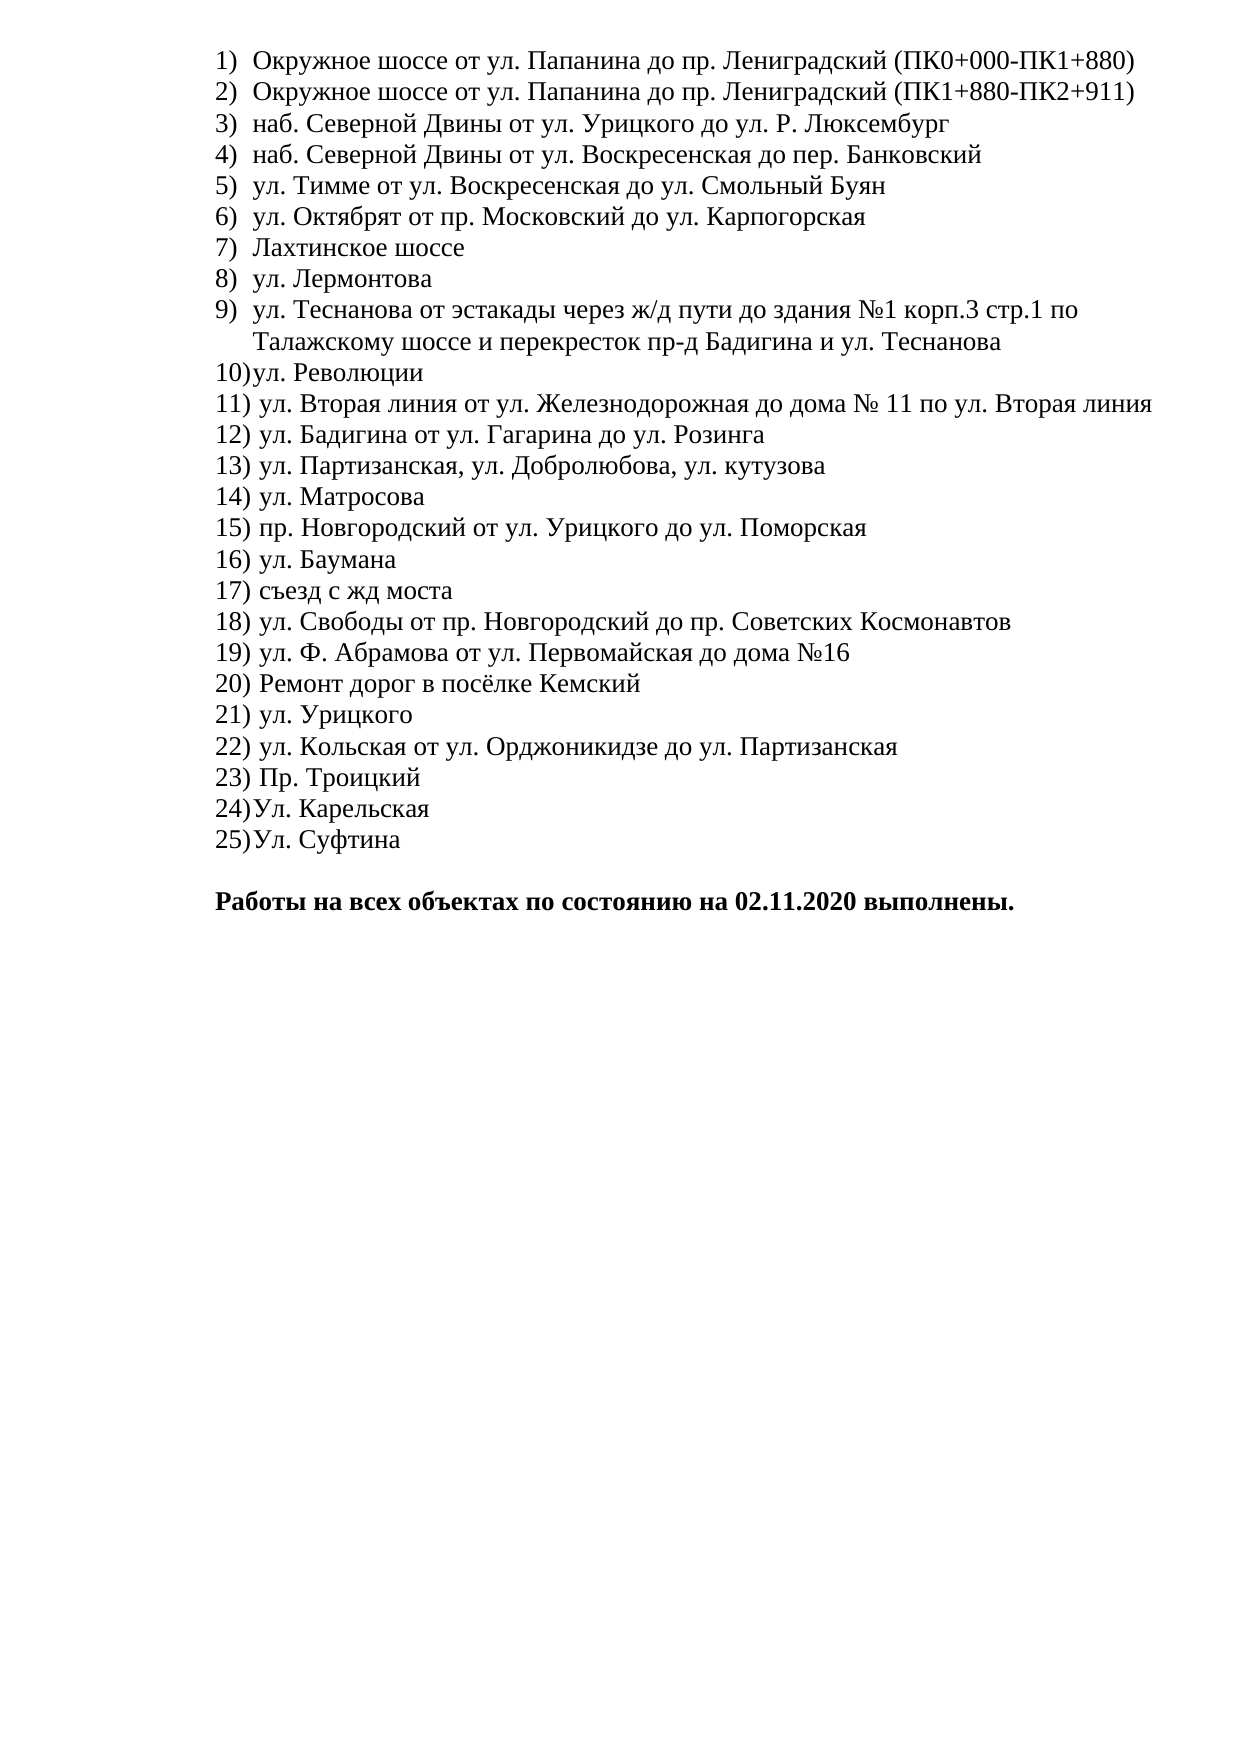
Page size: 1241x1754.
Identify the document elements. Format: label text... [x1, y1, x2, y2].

list ул. Революции [215, 356, 1181, 387]
list ул. Тимме от ул. Воскресенская до ул. Смольный Буян [215, 169, 1181, 200]
list ул. Партизанская, ул. Добролюбова, ул. кутузова [215, 449, 1181, 480]
list ул. Октябрят от пр. Московский до ул. Карпогорская [215, 200, 1181, 231]
list ул. Матросова [215, 480, 1181, 512]
list ул. Теснанова от эстакады через ж/д пути до здания №1 корп.3 стр.1 по Талажскому шоссе и перекресток пр-д Бадигина и ул. Теснанова [215, 293, 1181, 356]
list ул. Урицкого [215, 698, 1181, 729]
list Лахтинское шоссе [215, 231, 1181, 262]
list ул. Баумана [215, 543, 1181, 574]
list ул. Лермонтова [215, 262, 1181, 293]
list Окружное шоссе от ул. Папанина до пр. Лениградский (ПК1+880-ПК2+911) [215, 76, 1181, 107]
list Ремонт дорог в посёлке Кемский [215, 667, 1181, 698]
list съезд с жд моста [215, 574, 1181, 605]
list наб. Северной Двины от ул. Воскресенская до пер. Банковский [215, 138, 1181, 169]
list Окружное шоссе от ул. Папанина до пр. Лениградский (ПК0+000-ПК1+880) [215, 44, 1181, 76]
list ул. Вторая линия от ул. Железнодорожная до дома № 11 по ул. Вторая линия [215, 387, 1181, 418]
text Работы на всех объектах по состоянию на 02.11.2020 выполнены. [177, 885, 1181, 916]
list Ул. Суфтина [215, 823, 1181, 854]
list пр. Новгородский от ул. Урицкого до ул. Поморская [215, 512, 1181, 543]
list ул. Бадигина от ул. Гагарина до ул. Розинга [215, 418, 1181, 449]
list ул. Ф. Абрамова от ул. Первомайская до дома №16 [215, 636, 1181, 667]
list Пр. Троицкий [215, 761, 1181, 792]
list наб. Северной Двины от ул. Урицкого до ул. Р. Люксембург [215, 107, 1181, 138]
list ул. Свободы от пр. Новгородский до пр. Советских Космонавтов [215, 605, 1181, 636]
list Ул. Карельская [215, 792, 1181, 823]
list ул. Кольская от ул. Орджоникидзе до ул. Партизанская [215, 729, 1181, 761]
